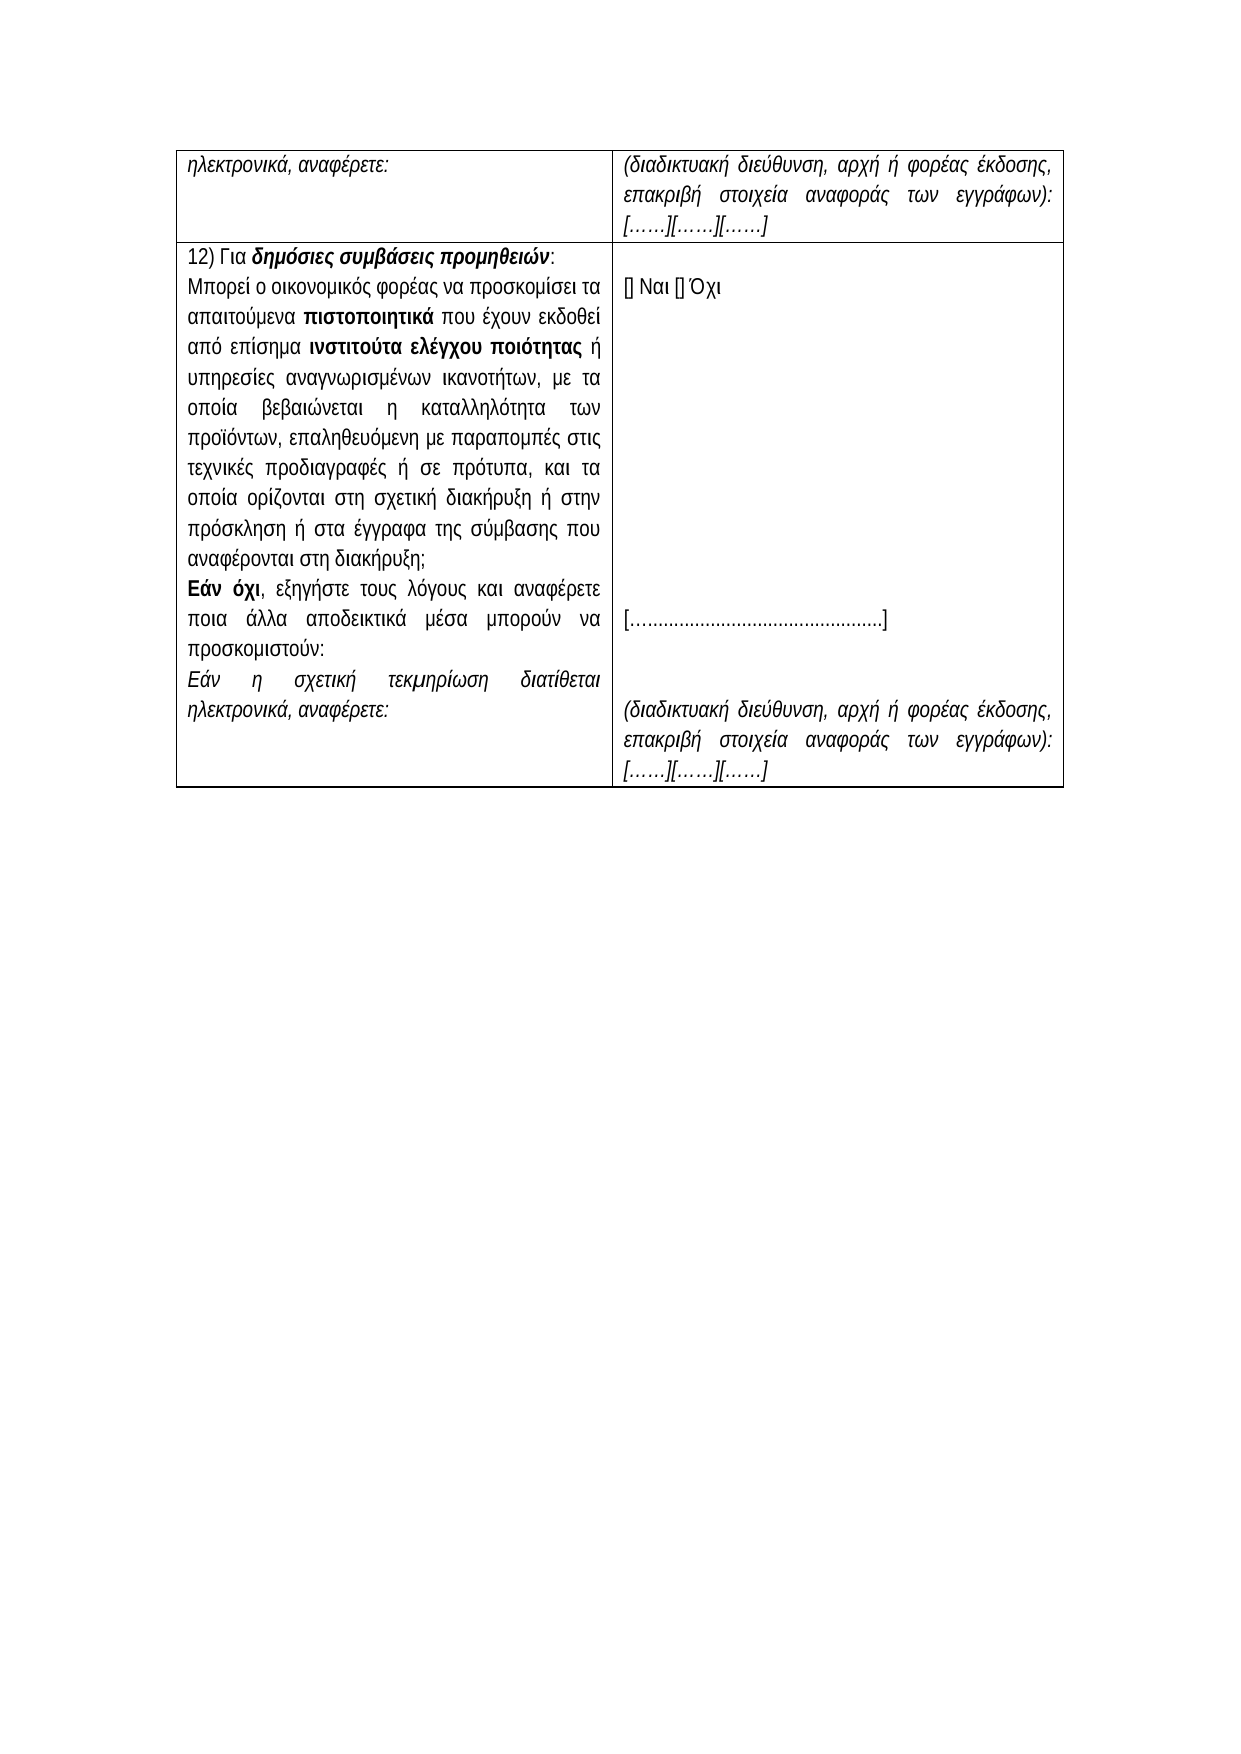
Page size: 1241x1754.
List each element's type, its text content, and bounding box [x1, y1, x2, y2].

table_cell 12) Για δημόσιες συμβάσεις προμηθειών: Μπορεί ο οικονομικός φορέας να προσκομίσει τα απαιτούμενα πιστοποιητικά που έχουν εκδοθεί από επίσημα ινστιτούτα ελέγχου ποιότητας ή υπηρεσίες αναγνωρισμένων ικανοτήτων, με τα οποία βεβαιώνεται η καταλληλότητα των προϊόντων, επαληθευόμενη με παραπομπές στις τεχνικές προδιαγραφές ή σε πρότυπα, και τα οποία ορίζονται στη σχετική διακήρυξη ή στην πρόσκληση ή στα έγγραφα της σύμβασης που αναφέρονται στη διακήρυξη; Εάν όχι, εξηγήστε τους λόγους και αναφέρετε ποια άλλα αποδεικτικά μέσα μπορούν να προσκομιστούν: Εάν η σχετική τεκμηρίωση διατίθεται ηλεκτρονικά, αναφέρετε: [177, 243, 612, 786]
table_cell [177, 151, 612, 242]
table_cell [613, 151, 1063, 242]
table_cell [] Ναι [] Όχι [….............................................] (διαδικτυακή διεύθυνση, αρχή ή φορέας έκδοσης, επακριβή στοιχεία αναφοράς των εγγράφων): [……][……][……] [613, 243, 1063, 786]
